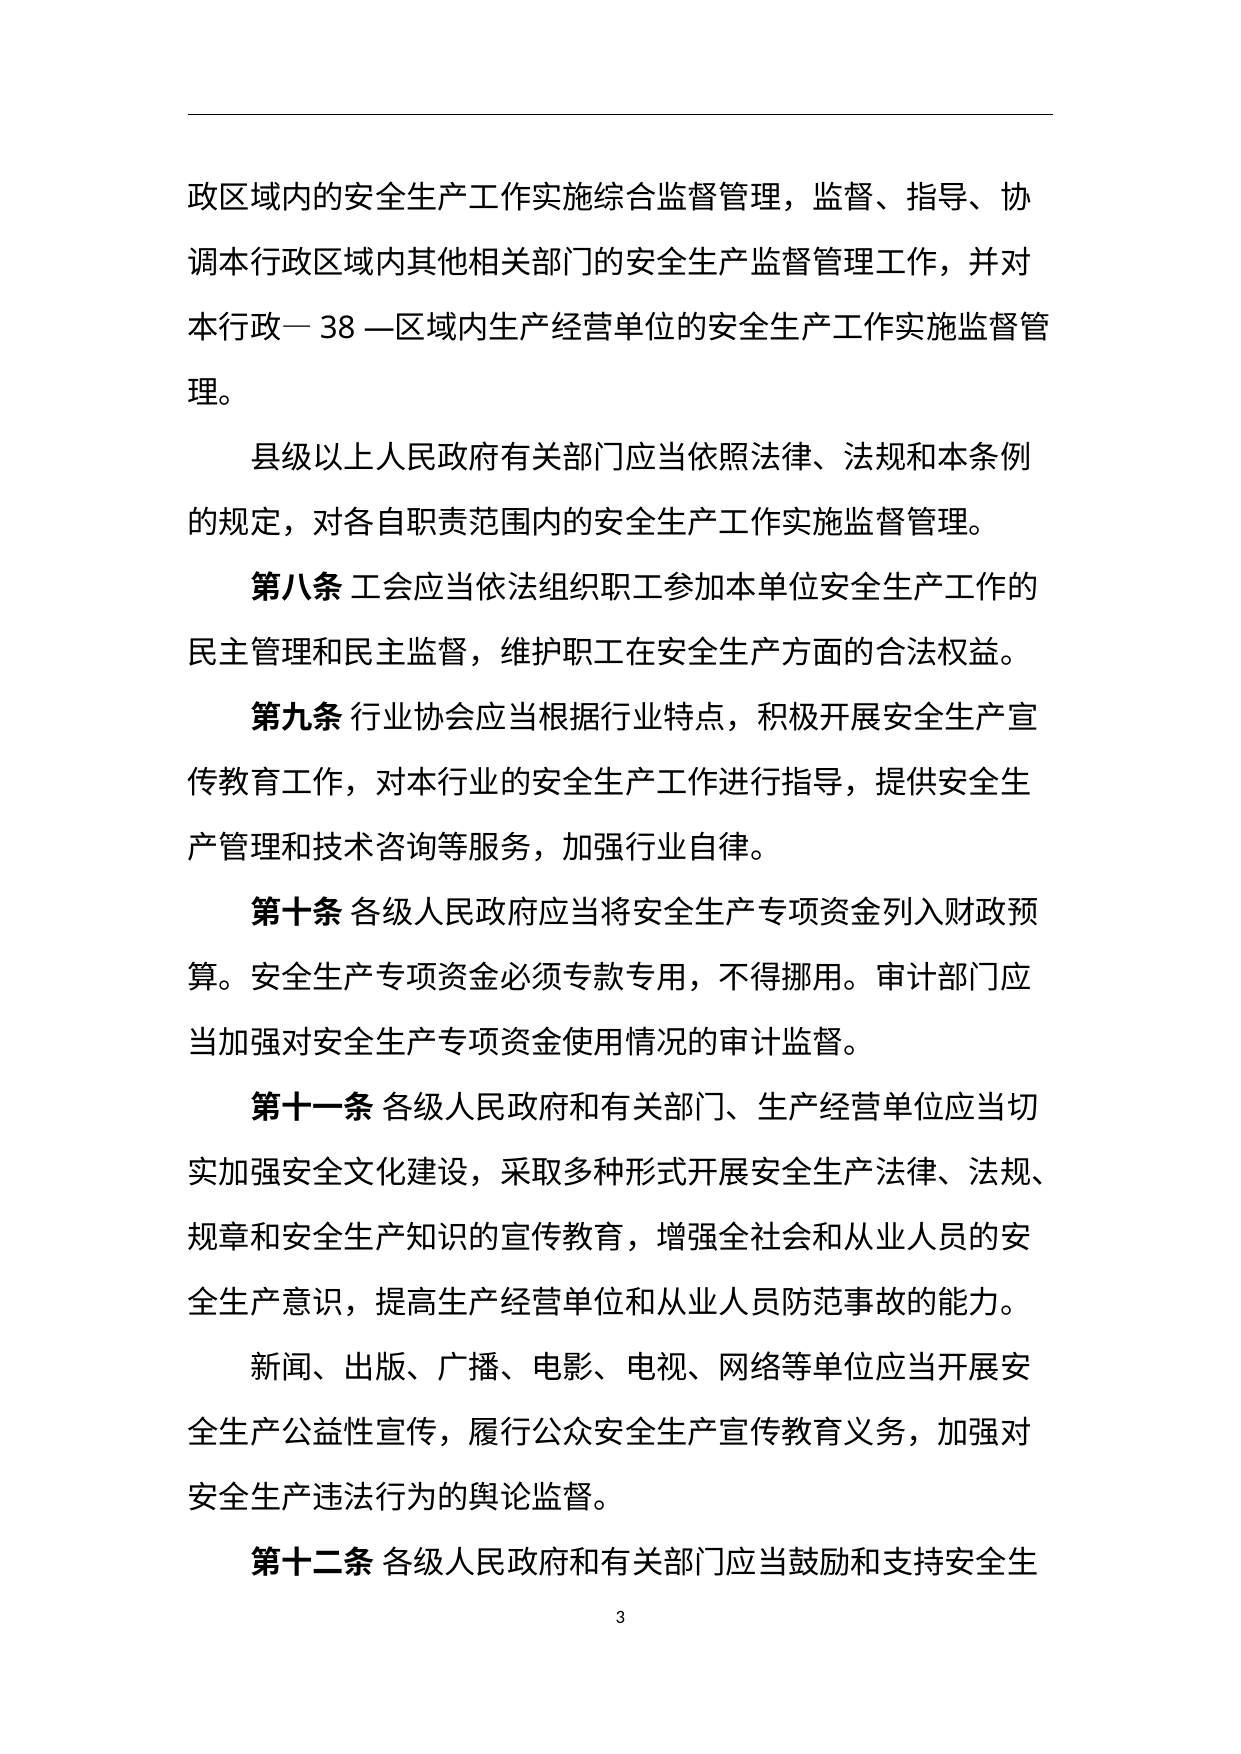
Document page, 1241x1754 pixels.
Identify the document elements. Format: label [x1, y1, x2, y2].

text [187, 162, 1053, 1592]
